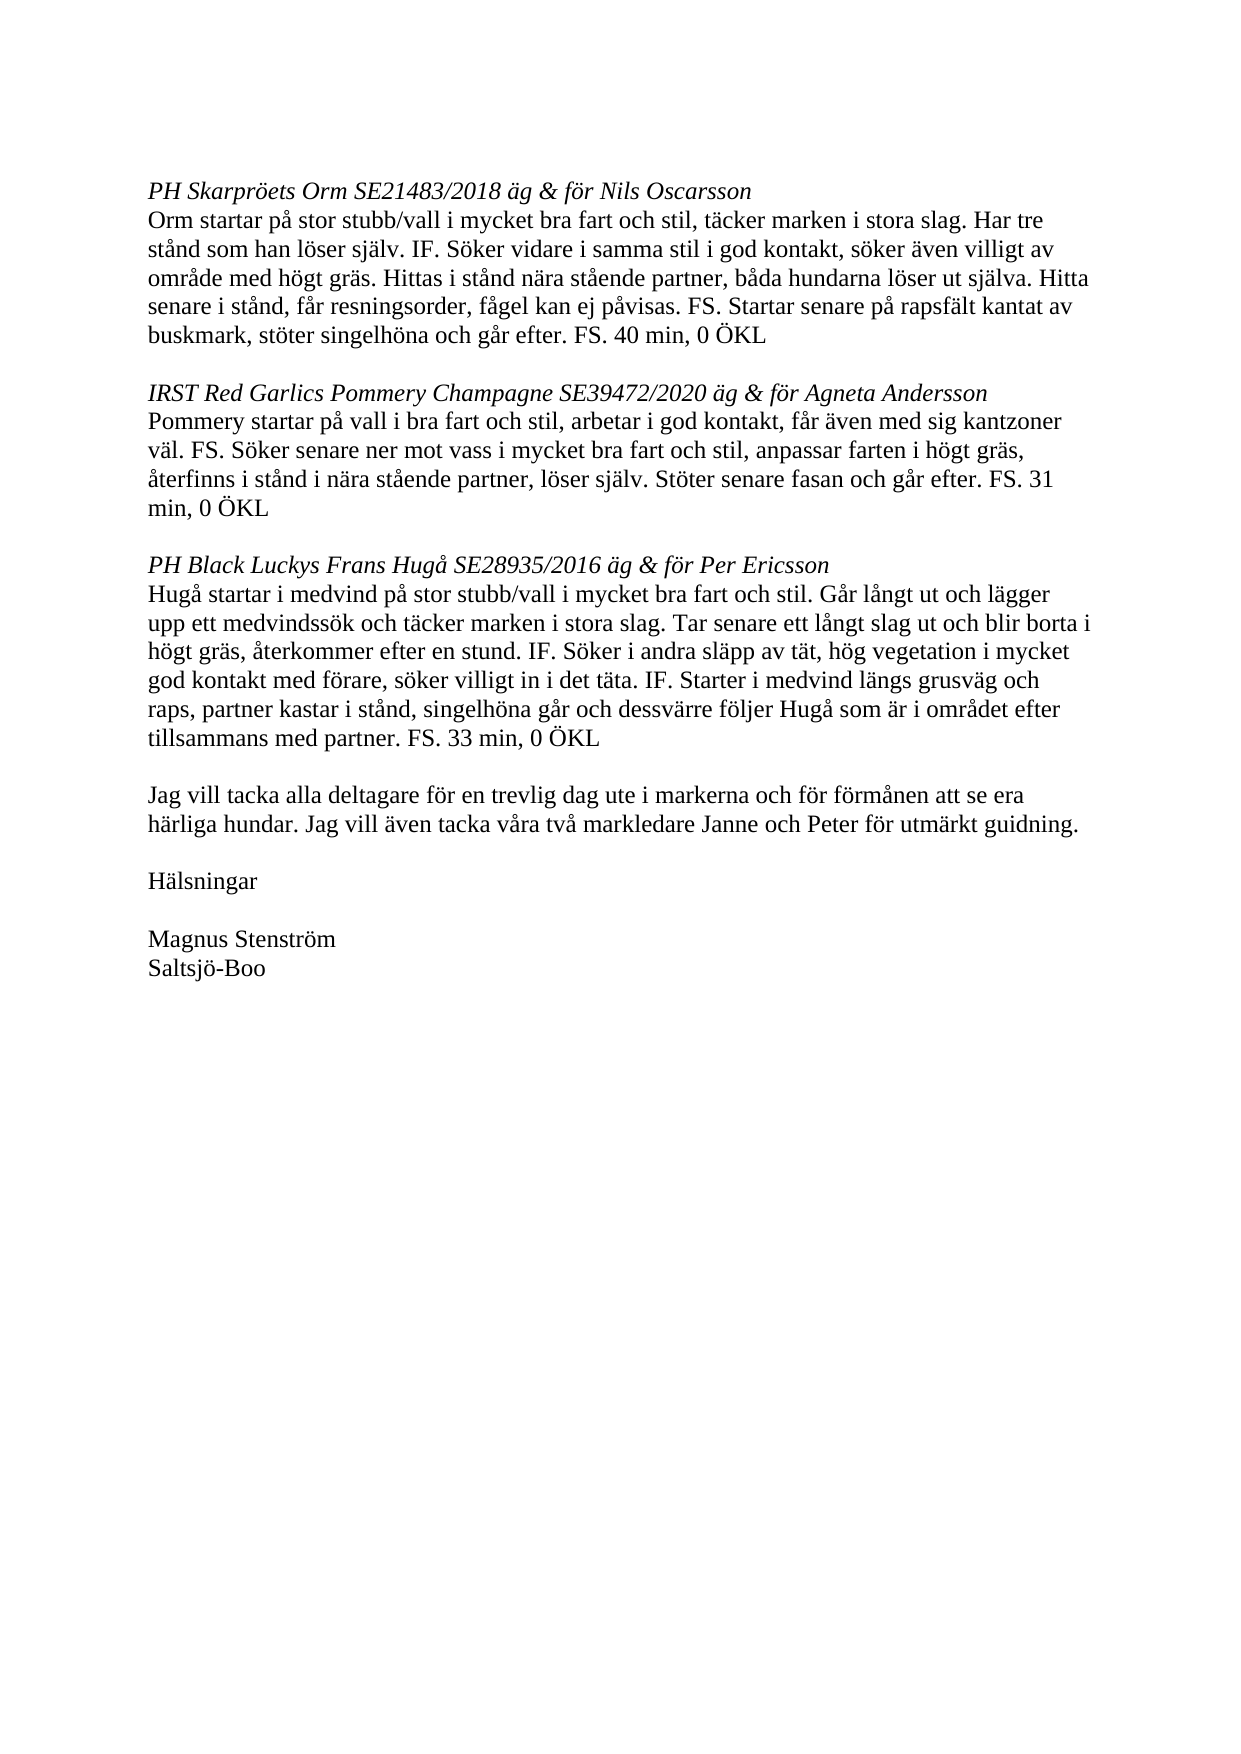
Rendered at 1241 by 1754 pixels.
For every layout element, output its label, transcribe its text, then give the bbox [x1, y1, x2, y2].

text PH Skarpröets Orm SE21483/2018 äg & för Nils Oscarsson [148, 176, 1093, 205]
text Jag vill tacka alla deltagare för en trevlig dag ute i markerna och för förmånen att se era härliga hundar. Jag vill även tacka våra två markledare Janne och Peter för utmärkt guidning. [148, 780, 1093, 838]
text PH Black Luckys Frans Hugå SE28935/2016 äg & för Per Ericsson [148, 550, 1093, 579]
text Saltsjö-Boo [148, 953, 1093, 981]
text Orm startar på stor stubb/vall i mycket bra fart och stil, täcker marken i stora slag. Har tre stånd som han löser själv. IF. Söker vidare i samma stil i god kontakt, söker även villigt av område med högt gräs. Hittas i stånd nära stående partner, båda hundarna löser ut själva. Hitta senare i stånd, får resningsorder, fågel kan ej påvisas. FS. Startar senare på rapsfält kantat av buskmark, stöter singelhöna och går efter. FS. 40 min, 0 ÖKL [148, 205, 1093, 349]
text Hugå startar i medvind på stor stubb/vall i mycket bra fart och stil. Går långt ut och lägger upp ett medvindssök och täcker marken i stora slag. Tar senare ett långt slag ut och blir borta i högt gräs, återkommer efter en stund. IF. Söker i andra släpp av tät, hög vegetation i mycket god kontakt med förare, söker villigt in i det täta. IF. Starter i medvind längs grusväg och raps, partner kastar i stånd, singelhöna går och dessvärre följer Hugå som är i området efter tillsammans med partner. FS. 33 min, 0 ÖKL [148, 579, 1093, 751]
text Magnus Stenström [148, 924, 1093, 953]
text IRST Red Garlics Pommery Champagne SE39472/2020 äg & för Agneta Andersson [148, 378, 1093, 406]
text Pommery startar på vall i bra fart och stil, arbetar i god kontakt, får även med sig kantzoner väl. FS. Söker senare ner mot vass i mycket bra fart och stil, anpassar farten i högt gräs, återfinns i stånd i nära stående partner, löser själv. Stöter senare fasan och går efter. FS. 31 min, 0 ÖKL [148, 406, 1093, 521]
text Hälsningar [148, 866, 1093, 895]
